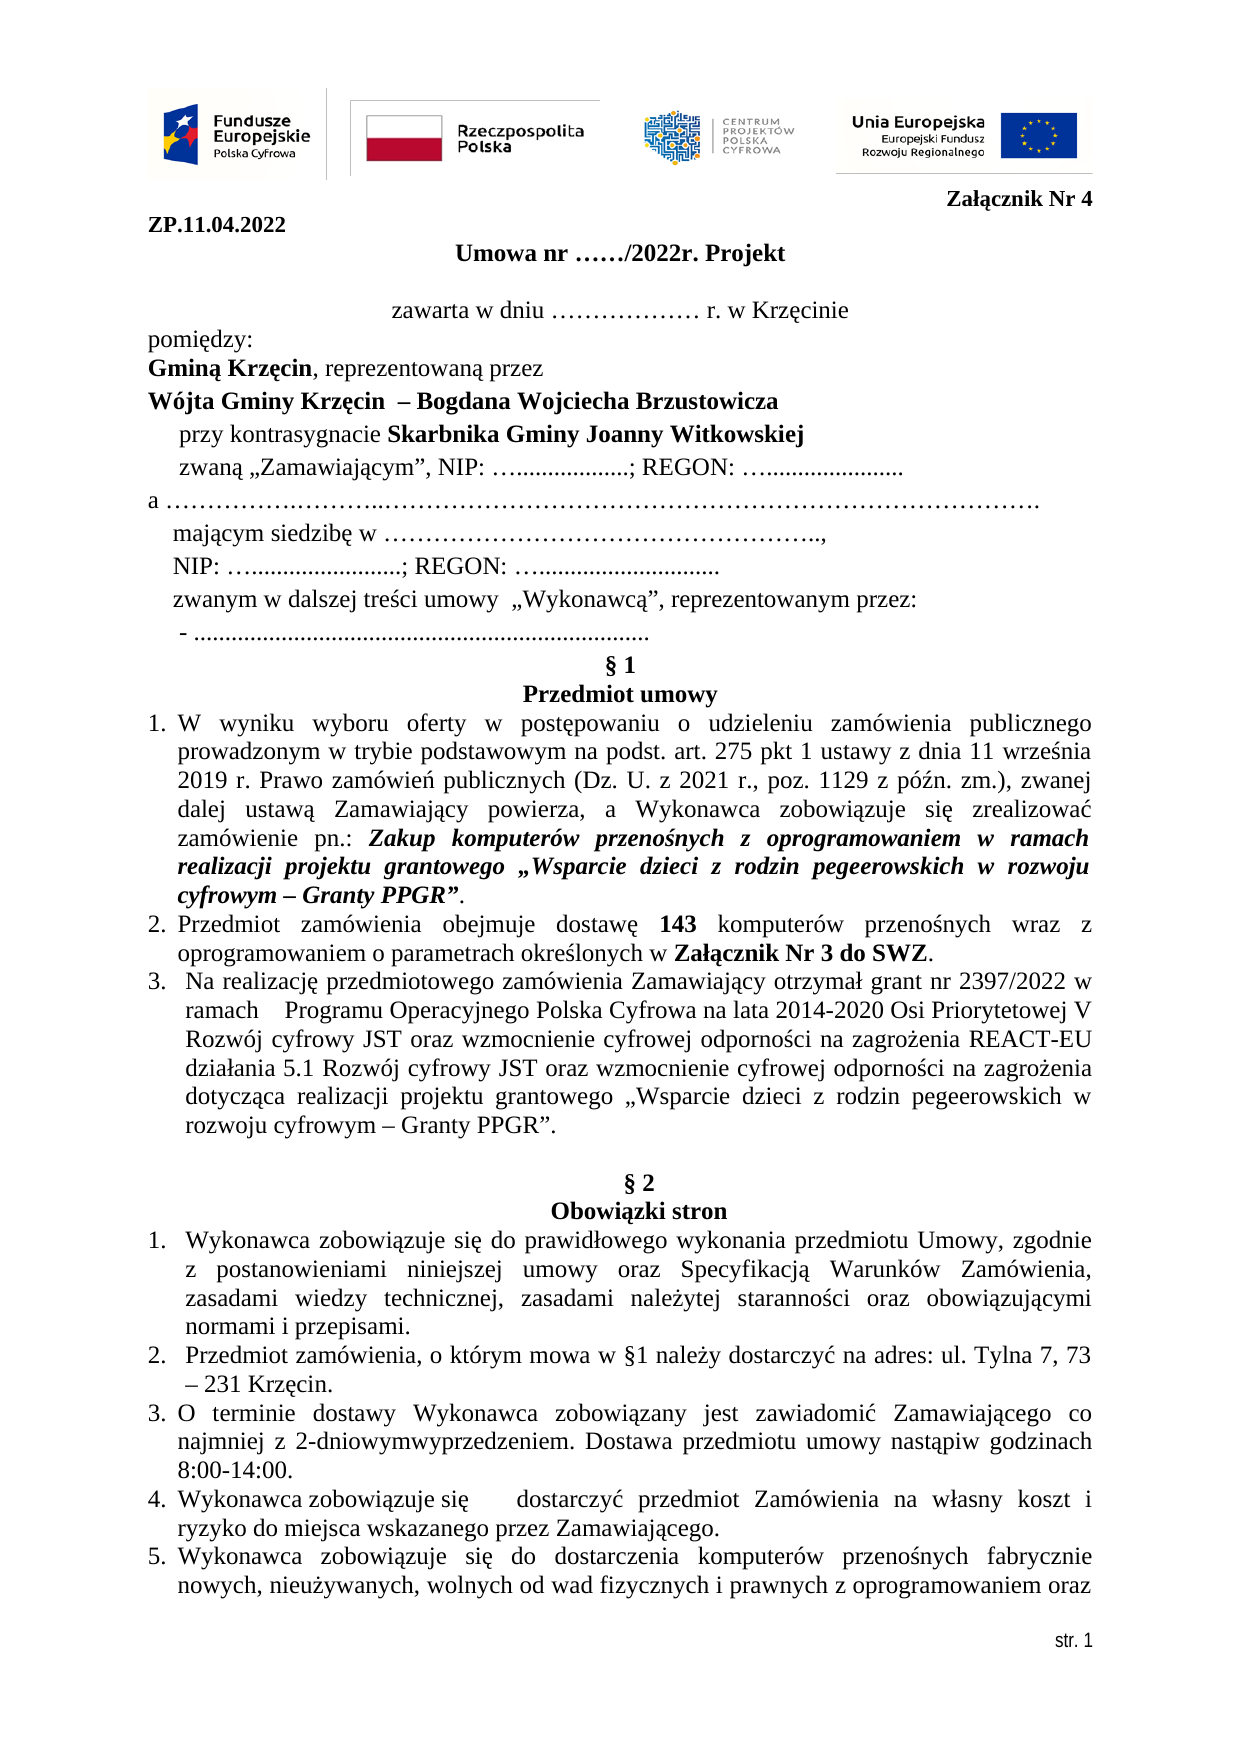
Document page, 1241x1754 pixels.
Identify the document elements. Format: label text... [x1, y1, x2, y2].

list Wykonawca zobowiązuje się dostarczyć przedmiot Zamówienia na własny koszt i ryzyko do miejsca wskazanego przez Zamawiającego. [148, 1484, 1093, 1541]
text ZP.11.04.2022 [148, 212, 1093, 238]
list O terminie dostawy Wykonawca zobowiązany jest zawiadomić Zamawiającego co najmniej z 2-dniowymwyprzedzeniem. Dostawa przedmiotu umowy nastąpiw godzinach 8:00-14:00. [148, 1398, 1093, 1484]
list Obowiązki stron [185, 1196, 1093, 1225]
text Załącznik Nr 4 [148, 186, 1093, 212]
list § 2 [185, 1168, 1093, 1196]
text pomiędzy: [148, 324, 1093, 353]
list W wyniku wyboru oferty w postępowaniu o udzieleniu zamówienia publicznego prowadzonym w trybie podstawowym na podst. art. 275 pkt 1 ustawy z dnia 11 września 2019 r. Prawo zamówień publicznych (Dz. U. z 2021 r., poz. 1129 z późn. zm.), zwanej dalej ustawą Zamawiający powierza, a Wykonawca zobowiązuje się zrealizować zamówienie pn.: Zakup komputerów przenośnych z oprogramowaniem w ramach realizacji projektu grantowego „Wsparcie dzieci z rodzin pegeerowskich w rozwoju cyfrowym – Granty PPGR”. [148, 708, 1093, 909]
text § 1 [148, 650, 1093, 679]
list Przedmiot zamówienia, o którym mowa w §1 należy dostarczyć na adres: ul. Tylna 7, 73 – 231 Krzęcin. [148, 1340, 1093, 1398]
list Wykonawca zobowiązuje się do prawidłowego wykonania przedmiotu Umowy, zgodnie z postanowieniami niniejszej umowy oraz Specyfikacją Warunków Zamówienia, zasadami wiedzy technicznej, zasadami należytej staranności oraz obowiązującymi normami i przepisami. [148, 1225, 1093, 1340]
text a …………….………..……………………………………………………………………. [148, 485, 1093, 514]
text Przedmiot umowy [148, 679, 1093, 708]
text zwaną „Zamawiającym”, NIP: …..................; REGON: …...................... [148, 452, 1093, 481]
list Przedmiot zamówienia obejmuje dostawę 143 komputerów przenośnych wraz z oprogramowaniem o parametrach określonych w Załącznik Nr 3 do SWZ. [148, 909, 1093, 966]
text mającym siedzibę w …………………………………………….., [148, 518, 1093, 547]
text Umowa nr ……/2022r. Projekt [148, 238, 1093, 267]
picture [147, 88, 1093, 186]
text NIP: …........................; REGON: …............................. [148, 551, 1093, 580]
text zawarta w dniu ……………… r. w Krzęcinie [148, 295, 1093, 324]
text przy kontrasygnacie Skarbnika Gminy Joanny Witkowskiej [148, 419, 1093, 448]
text - ......................................................................... [148, 617, 1093, 646]
list Na realizację przedmiotowego zamówienia Zamawiający otrzymał grant nr 2397/2022 w ramach Programu Operacyjnego Polska Cyfrowa na lata 2014-2020 Osi Priorytetowej V Rozwój cyfrowy JST oraz wzmocnienie cyfrowej odporności na zagrożenia REACT-EU działania 5.1 Rozwój cyfrowy JST oraz wzmocnienie cyfrowej odporności na zagrożenia dotycząca realizacji projektu grantowego „Wsparcie dzieci z rodzin pegeerowskich w rozwoju cyfrowym – Granty PPGR”. [148, 966, 1093, 1139]
text Wójta Gminy Krzęcin – Bogdana Wojciecha Brzustowicza [148, 386, 1093, 415]
text zwanym w dalszej treści umowy „Wykonawcą”, reprezentowanym przez: [148, 584, 1093, 613]
text Gminą Krzęcin, reprezentowaną przez [148, 353, 1093, 382]
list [148, 1541, 1093, 1599]
